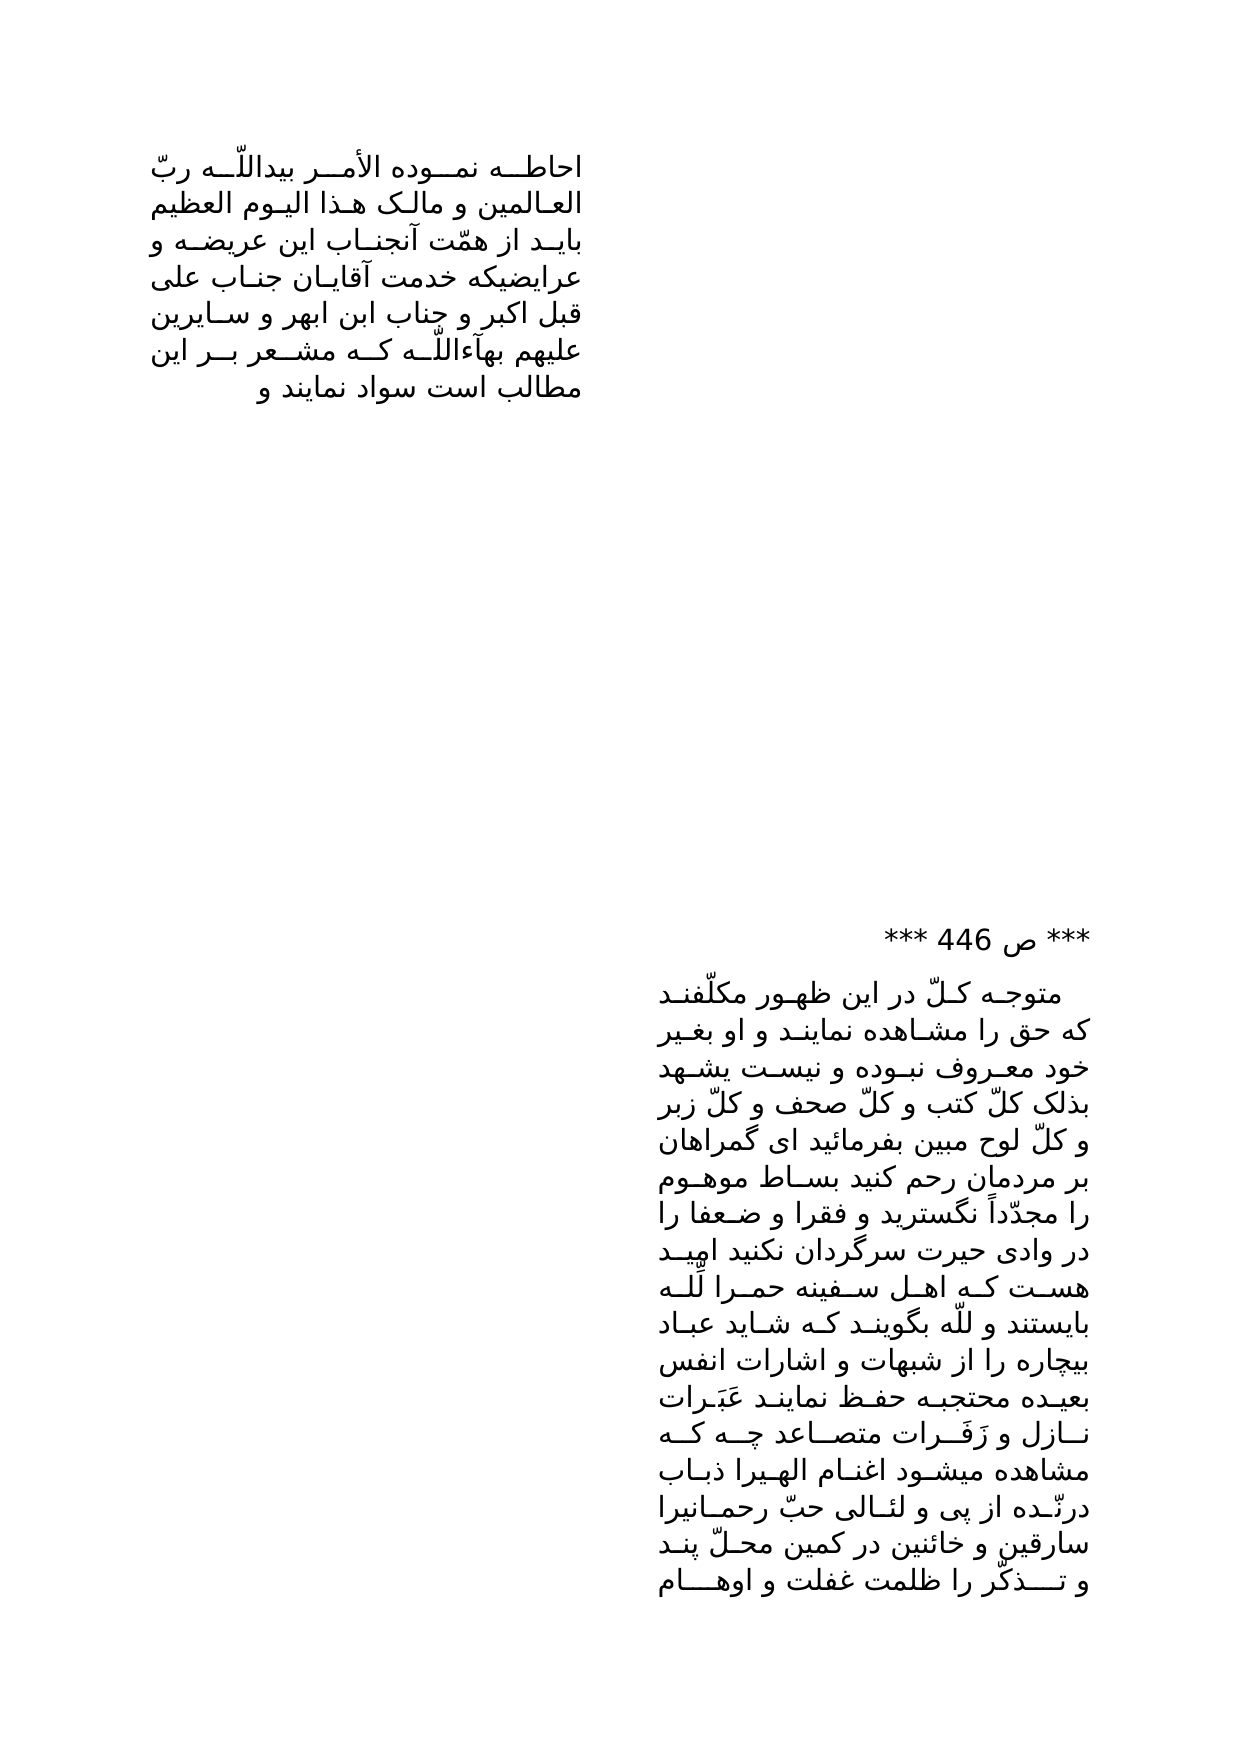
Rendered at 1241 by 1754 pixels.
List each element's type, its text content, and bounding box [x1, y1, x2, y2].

text متوجه کلّ در این ظهور مکلّفند که حق را مشاهده نمایند و او بغیر خود معروف نبوده و نیست یشهد بذلک کلّ کتب و کلّ صحف و کلّ زبر و کلّ لوح مبین بفرمائید ای گمراهان بر مردمان رحم کنید بساط موهوم را مجدّداً نگسترید و فقرا و ضعفا را در وادی حیرت سرگردان نکنید امید هست که اهل سفینه حمرا لِّله بایستند و للّه بگویند که شاید عباد بیچاره را از شبهات و اشارات انفس بعیده محتجبه حفظ نمایند عَبَرات نازل و زَفَرات متصاعد چه که مشاهده میشود اغنام الهیرا ذباب درنّده از پی و لئالی حبّ رحمانیرا سارقین و خائنین در کمین محلّ پند و تذکّر را ظلمت غفلت و اوهام احاطه نموده الأمر بیداللّه ربّ العالمین و مالک هذا الیوم العظیم باید از همّت آنجناب این عریضه و عرایضیکه خدمت آقایان جناب علی قبل اکبر و جناب ابن ابهر و سایرین علیهم بهآءاللّه که مشعر بر این مطالب است سواد نمایند و [658, 977, 1090, 1597]
text *** ص 446 *** [658, 923, 1090, 957]
text متوجه کلّ در این ظهور مکلّفند که حق را مشاهده نمایند و او بغیر خود معروف نبوده و نیست یشهد بذلک کلّ کتب و کلّ صحف و کلّ زبر و کلّ لوح مبین بفرمائید ای گمراهان بر مردمان رحم کنید بساط موهوم را مجدّداً نگسترید و فقرا و ضعفا را در وادی حیرت سرگردان نکنید امید هست که اهل سفینه حمرا لِّله بایستند و للّه بگویند که شاید عباد بیچاره را از شبهات و اشارات انفس بعیده محتجبه حفظ نمایند عَبَرات نازل و زَفَرات متصاعد چه که مشاهده میشود اغنام الهیرا ذباب درنّده از پی و لئالی حبّ رحمانیرا سارقین و خائنین در کمین محلّ پند و تذکّر را ظلمت غفلت و اوهام احاطه نموده الأمر بیداللّه ربّ العالمین و مالک هذا الیوم العظیم باید از همّت آنجناب این عریضه و عرایضیکه خدمت آقایان جناب علی قبل اکبر و جناب ابن ابهر و سایرین علیهم بهآءاللّه که مشعر بر این مطالب است سواد نمایند و [150, 150, 583, 404]
